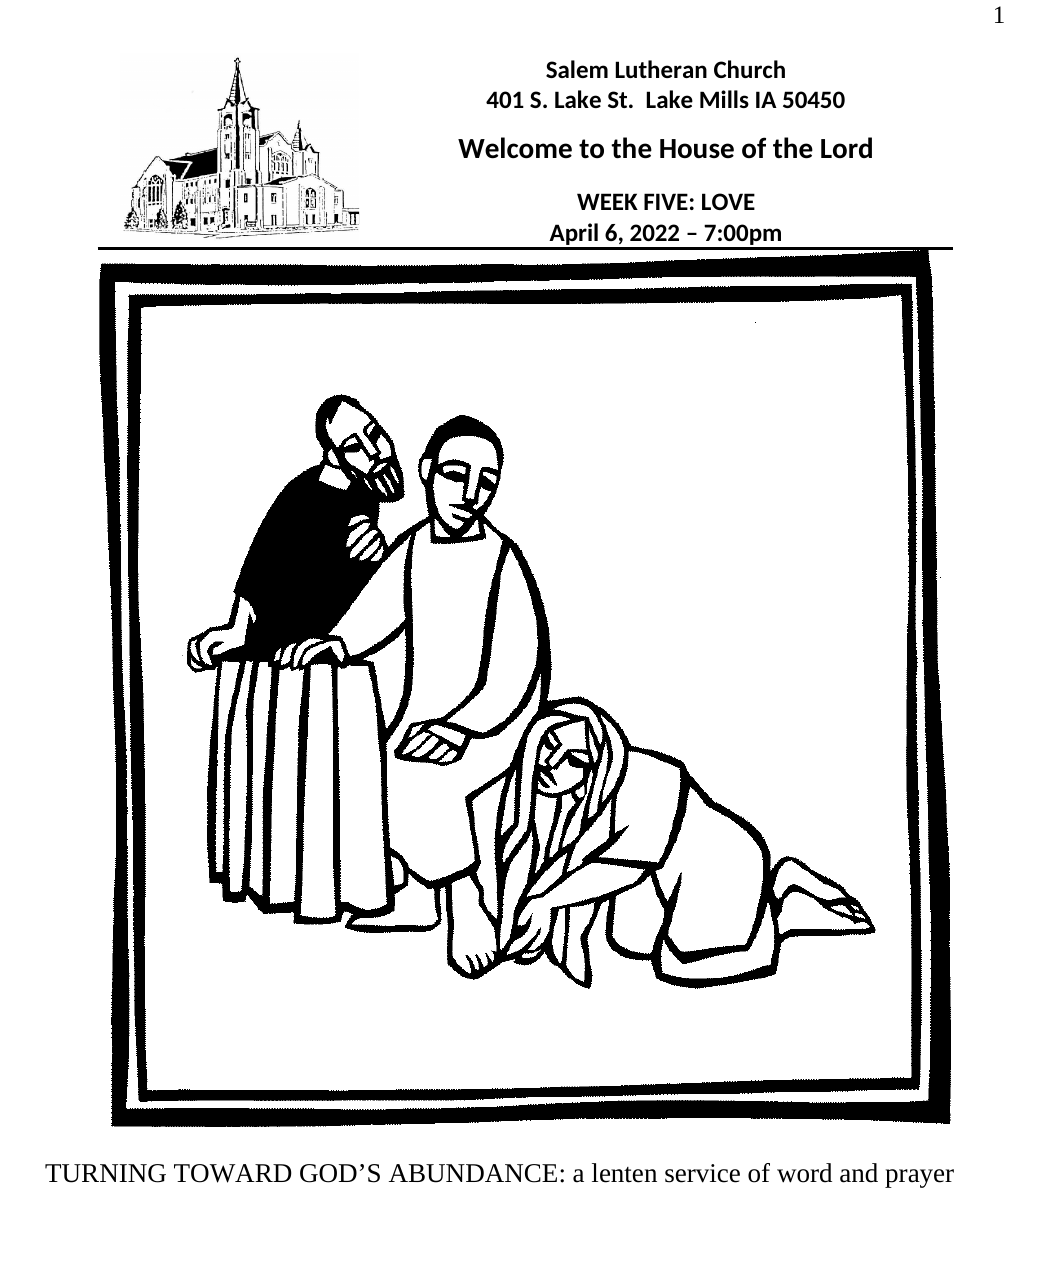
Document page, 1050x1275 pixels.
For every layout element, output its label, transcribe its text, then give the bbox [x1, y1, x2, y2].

text TURNING TOWARD GOD’S ABUNDANCE: a lenten service of word and prayer [45, 1157, 1005, 1189]
picture [120, 53, 360, 243]
table_header Salem Lutheran Church 401 S. Lake St. Lake Mills IA 50450 Welcome to the House of the Lord WEEK FIVE: LOVE April 6, 2022 – 7:00pm [380, 54, 952, 247]
picture [99, 250, 951, 1127]
table_header [98, 54, 379, 247]
